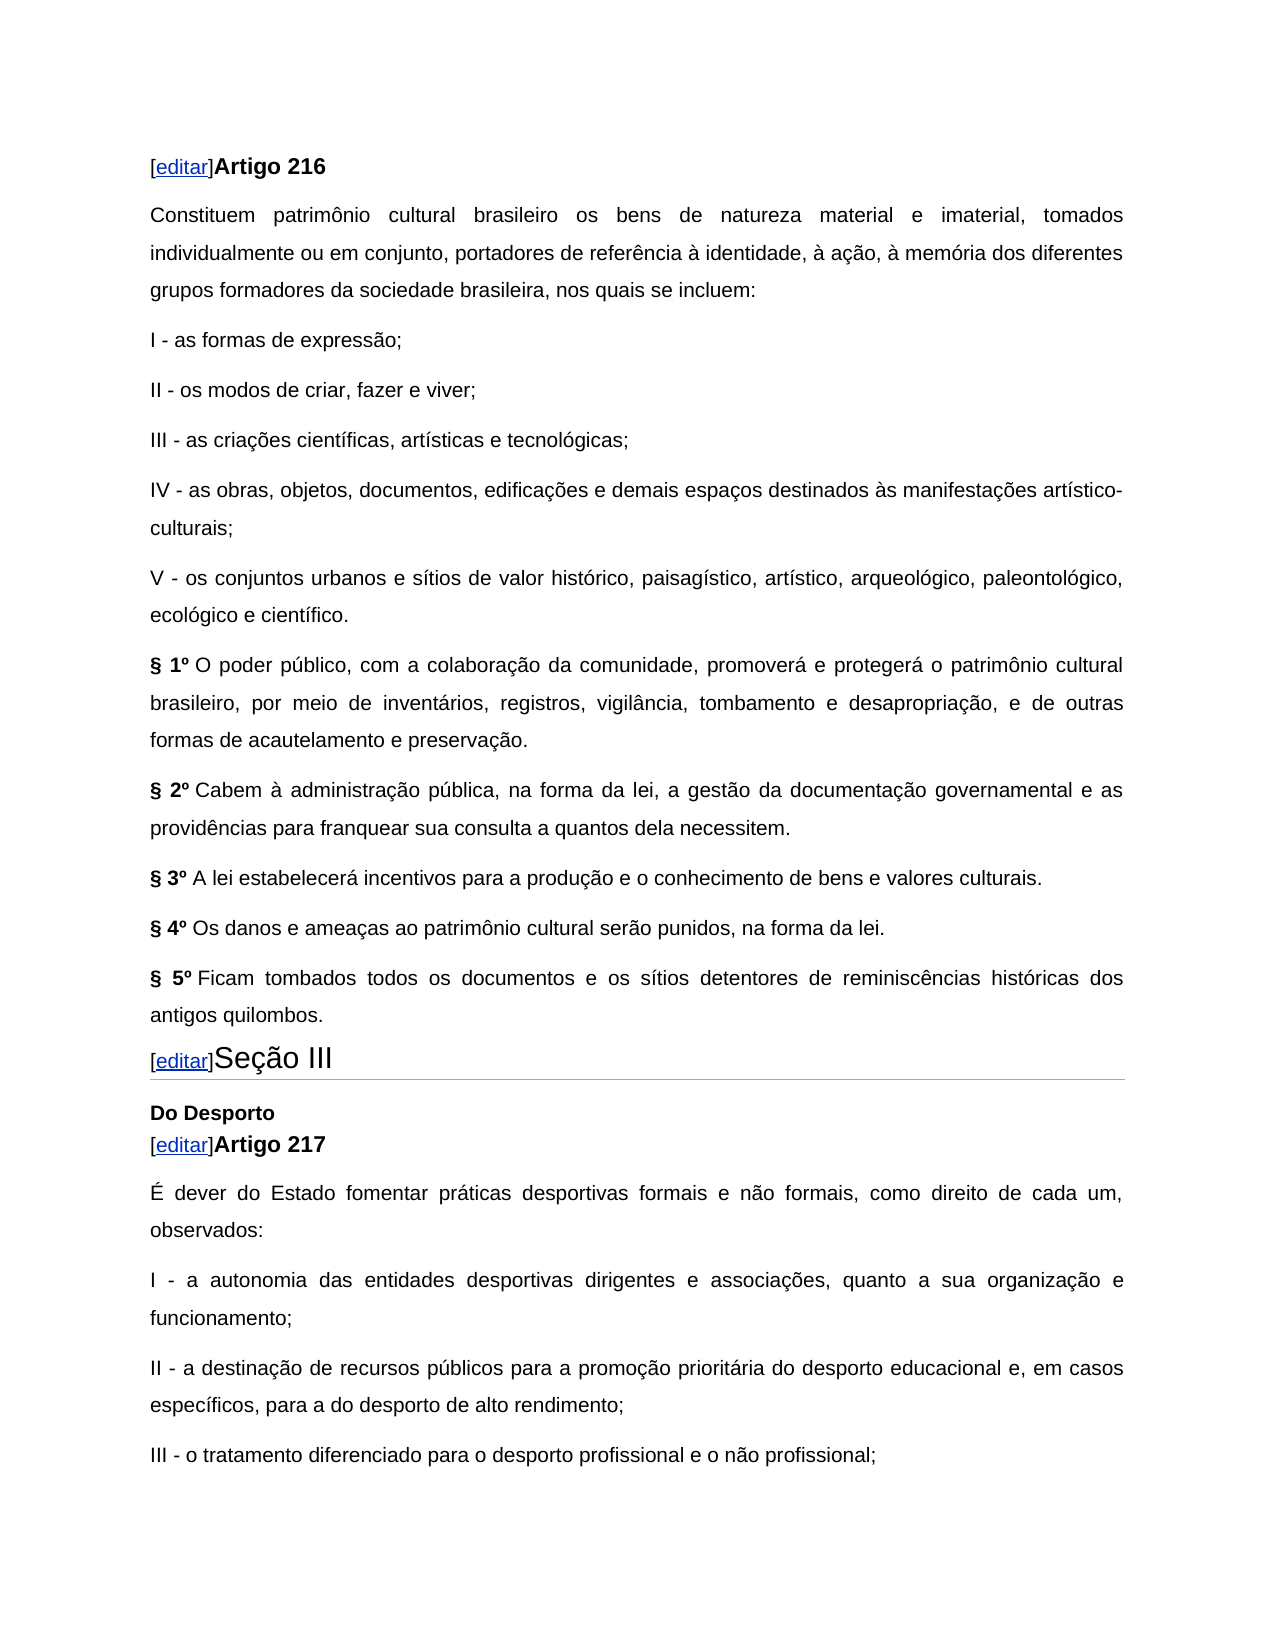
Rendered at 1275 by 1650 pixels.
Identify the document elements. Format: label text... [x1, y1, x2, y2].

text I - as formas de expressão; [150, 315, 1125, 352]
text III - as criações científicas, artísticas e tecnológicas; [150, 415, 1125, 452]
text I - a autonomia das entidades desportivas dirigentes e associações, quanto a sua organização e funcionamento; [150, 1254, 1125, 1329]
subtitle [editar]Artigo 217 [150, 1127, 1125, 1157]
text § 1º O poder público, com a colaboração da comunidade, promoverá e protegerá o patrimônio cultural brasileiro, por meio de inventários, registros, vigilância, tombamento e desapropriação, e de outras formas de acautelamento e preservação. [150, 640, 1125, 752]
text II - a destinação de recursos públicos para a promoção prioritária do desporto educacional e, em casos específicos, para a do desporto de alto rendimento; [150, 1342, 1125, 1417]
text Constituem patrimônio cultural brasileiro os bens de natureza material e imaterial, tomados individualmente ou em conjunto, portadores de referência à identidade, à ação, à memória dos diferentes grupos formadores da sociedade brasileira, nos quais se incluem: [150, 190, 1125, 302]
text II - os modos de criar, fazer e viver; [150, 365, 1125, 402]
text § 2º Cabem à administração pública, na forma da lei, a gestão da documentação governamental e as providências para franquear sua consulta a quantos dela necessitem. [150, 765, 1125, 840]
text IV - as obras, objetos, documentos, edificações e demais espaços destinados às manifestações artístico-culturais; [150, 465, 1125, 540]
text III - o tratamento diferenciado para o desporto profissional e o não profissional; [150, 1429, 1125, 1467]
text V - os conjuntos urbanos e sítios de valor histórico, paisagístico, artístico, arqueológico, paleontológico, ecológico e científico. [150, 552, 1125, 627]
subtitle [editar]Seção III [150, 1040, 1125, 1079]
text Do Desporto [150, 1095, 1125, 1125]
text § 4º Os danos e ameaças ao patrimônio cultural serão punidos, na forma da lei. [150, 902, 1125, 940]
subtitle [editar]Artigo 216 [150, 150, 1125, 180]
text É dever do Estado fomentar práticas desportivas formais e não formais, como direito de cada um, observados: [150, 1167, 1125, 1242]
text § 5º Ficam tombados todos os documentos e os sítios detentores de reminiscências históricas dos antigos quilombos. [150, 952, 1125, 1027]
text § 3º A lei estabelecerá incentivos para a produção e o conhecimento de bens e valores culturais. [150, 852, 1125, 890]
